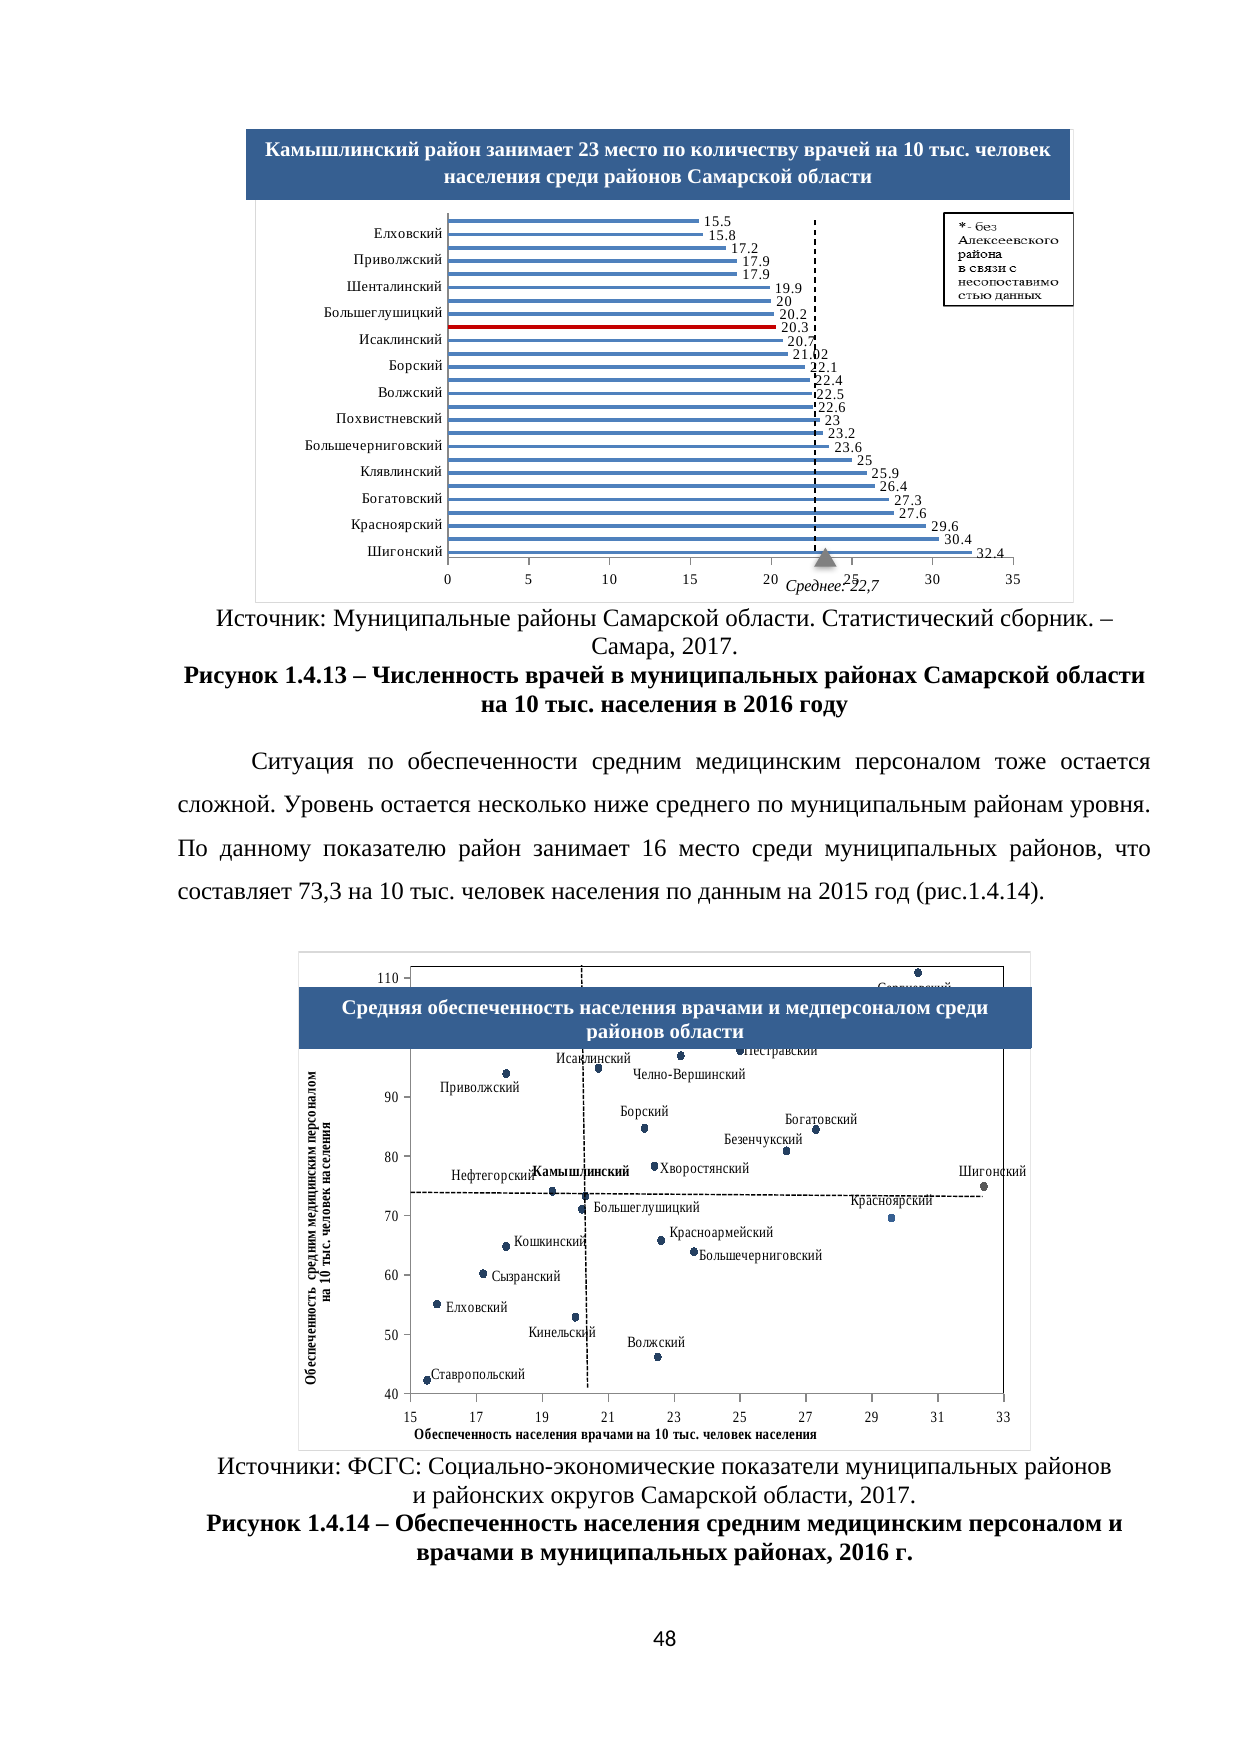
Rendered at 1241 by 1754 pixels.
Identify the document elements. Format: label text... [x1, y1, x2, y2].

text Ситуация по обеспеченности средним медицинским персоналом тоже остается сложной. Уровень остается несколько ниже среднего по муниципальным районам уровня. По данному показателю район занимает 16 место среди муниципальных районов, что составляет 73,3 на 10 тыс. человек населения по данным на 2015 год (рис.1.4.14). [177, 746, 1152, 904]
text Источники: ФСГС: Социально-экономические показатели муниципальных районов [177, 1451, 1152, 1480]
text Рисунок 1.4.13 – Численность врачей в муниципальных районах Самарской области на 10 тыс. населения в 2016 году [177, 660, 1152, 718]
text и районских округов Самарской области, 2017. [177, 1480, 1152, 1508]
text Источник: Муниципальные районы Самарской области. Статистический сборник. – Самара, 2017. [177, 603, 1152, 660]
text Рисунок 1.4.14 – Обеспеченность населения средним медицинским персоналом и врачами в муниципальных районах, 2016 г. [177, 1508, 1152, 1566]
picture [943, 212, 1074, 309]
